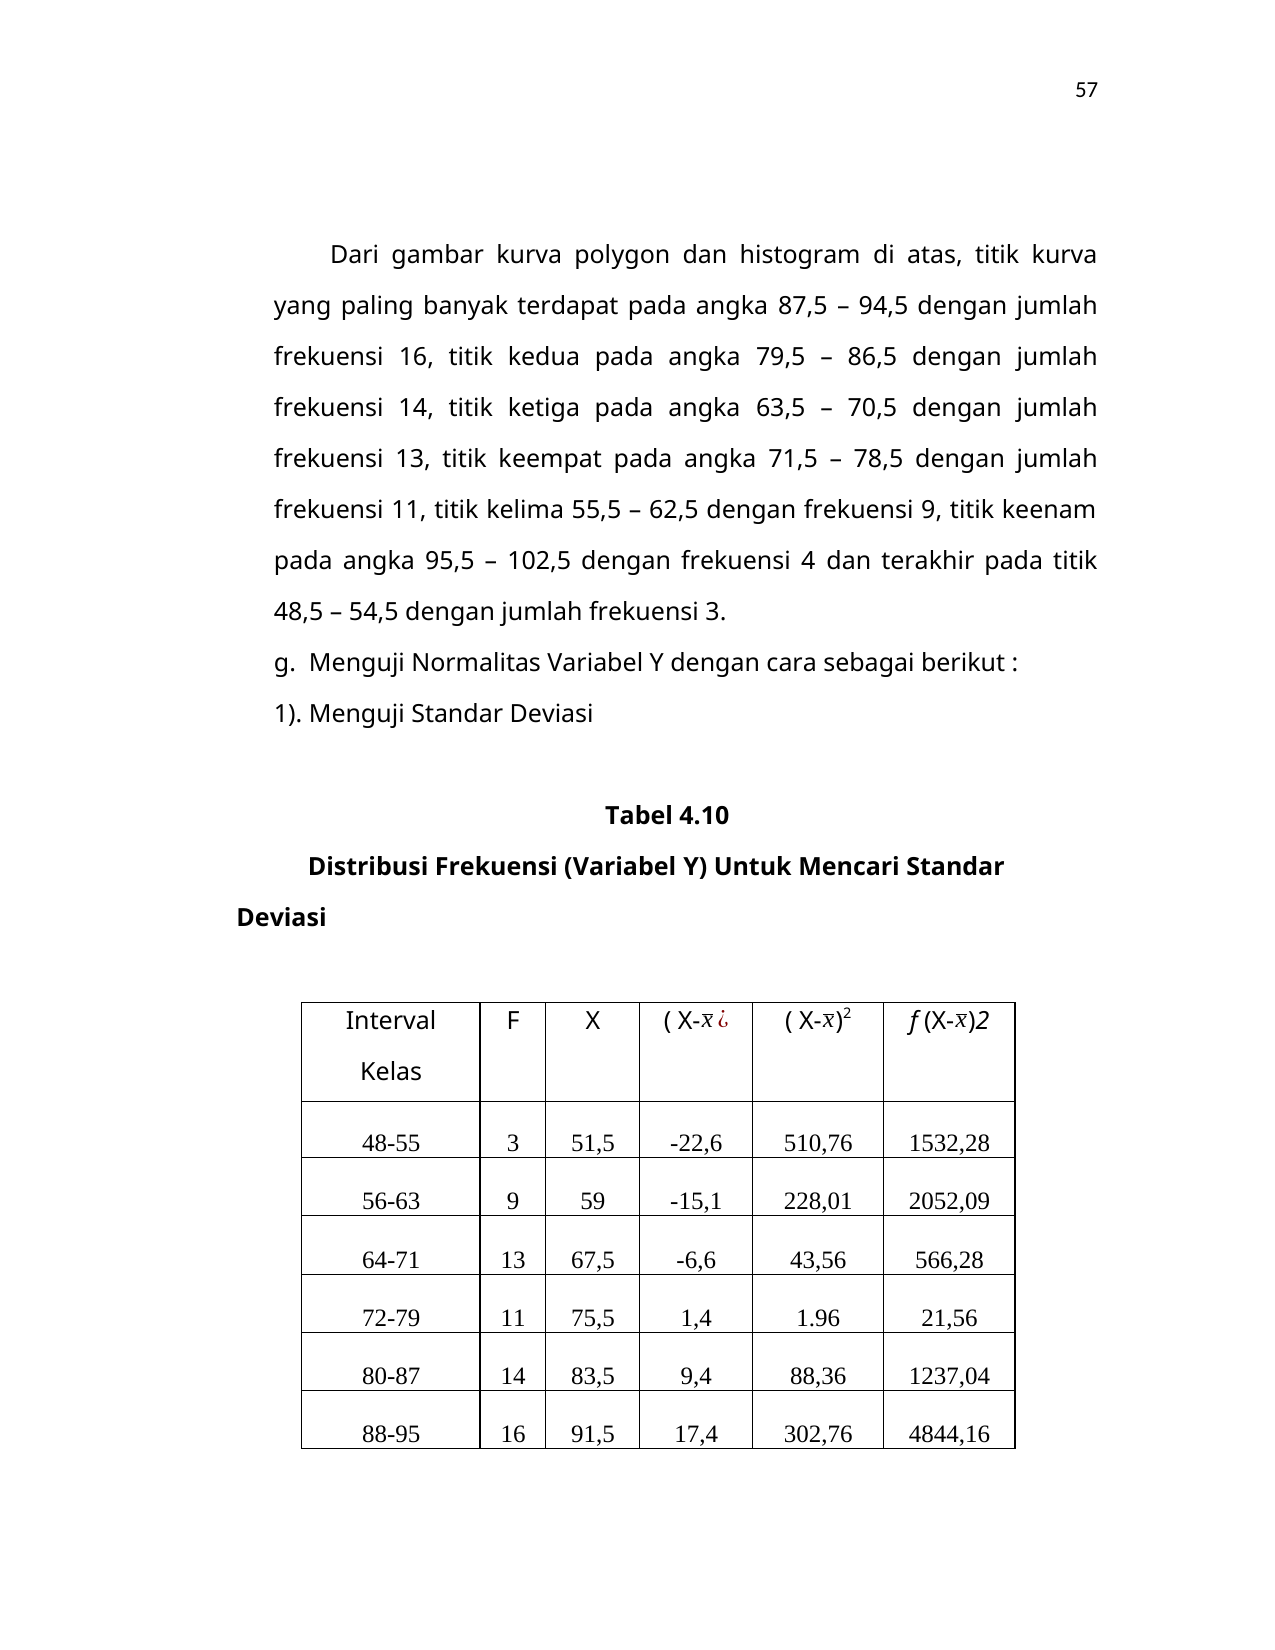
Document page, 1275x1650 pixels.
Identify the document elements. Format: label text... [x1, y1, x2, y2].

table_cell 64-71 [302, 1216, 479, 1274]
table_cell 1532,28 [884, 1102, 1014, 1157]
table_cell 51,5 [546, 1102, 639, 1157]
table_cell 302,76 [753, 1391, 883, 1448]
table_cell 1,4 [640, 1275, 752, 1332]
table_cell 21,56 [884, 1275, 1014, 1332]
table_cell 16 [481, 1391, 545, 1448]
table_header f (X-)2 [884, 1003, 1014, 1101]
table_cell 4844,16 [884, 1391, 1014, 1448]
table_cell -15,1 [640, 1158, 752, 1215]
table_cell 80-87 [302, 1333, 479, 1389]
table_cell 2052,09 [884, 1158, 1014, 1215]
table_cell 88,36 [753, 1333, 883, 1389]
table_header F [481, 1003, 545, 1101]
table_cell 91,5 [546, 1391, 639, 1448]
table_cell 11 [481, 1275, 545, 1332]
text Distribusi Frekuensi (Variabel Y) Untuk Mencari Standar Deviasi [236, 849, 1098, 934]
text g. Menguji Normalitas Variabel Y dengan cara sebagai berikut : [236, 644, 1098, 679]
table_header Interval Kelas [302, 1003, 479, 1101]
table_cell 9 [481, 1158, 545, 1215]
table_cell 1.96 [753, 1275, 883, 1332]
table_cell 67,5 [546, 1216, 639, 1274]
table_cell 9,4 [640, 1333, 752, 1389]
table_cell 17,4 [640, 1391, 752, 1448]
table_cell 14 [481, 1333, 545, 1389]
table_cell 3 [481, 1102, 545, 1157]
table_cell 56-63 [302, 1158, 479, 1215]
table_header X [546, 1003, 639, 1101]
table_cell 1237,04 [884, 1333, 1014, 1389]
table_cell 566,28 [884, 1216, 1014, 1274]
table_cell 43,56 [753, 1216, 883, 1274]
text Tabel 4.10 [236, 798, 1098, 832]
table_cell 228,01 [753, 1158, 883, 1215]
table_cell 48-55 [302, 1102, 479, 1157]
table_header ( X- [640, 1003, 752, 1101]
table_cell 83,5 [546, 1333, 639, 1389]
text Dari gambar kurva polygon dan histogram di atas, titik kurva yang paling banyak terdapat pada angka 87,5 – 94,5 dengan jumlah frekuensi 16, titik kedua pada angka 79,5 – 86,5 dengan jumlah frekuensi 14, titik ketiga pada angka 63,5 – 70,5 dengan jumlah frekuensi 13, titik keempat pada angka 71,5 – 78,5 dengan jumlah frekuensi 11, titik kelima 55,5 – 62,5 dengan frekuensi 9, titik keenam pada angka 95,5 – 102,5 dengan frekuensi 4 dan terakhir pada titik 48,5 – 54,5 dengan jumlah frekuensi 3. [274, 236, 1098, 628]
table_cell 75,5 [546, 1275, 639, 1332]
table_cell -6,6 [640, 1216, 752, 1274]
text 1). Menguji Standar Deviasi [274, 696, 1098, 730]
table_cell 72-79 [302, 1275, 479, 1332]
table_header ( X-)2 [753, 1003, 883, 1101]
table_cell 59 [546, 1158, 639, 1215]
table_cell -22,6 [640, 1102, 752, 1157]
table_cell 510,76 [753, 1102, 883, 1157]
table_cell 13 [481, 1216, 545, 1274]
table_cell 88-95 [302, 1391, 479, 1448]
